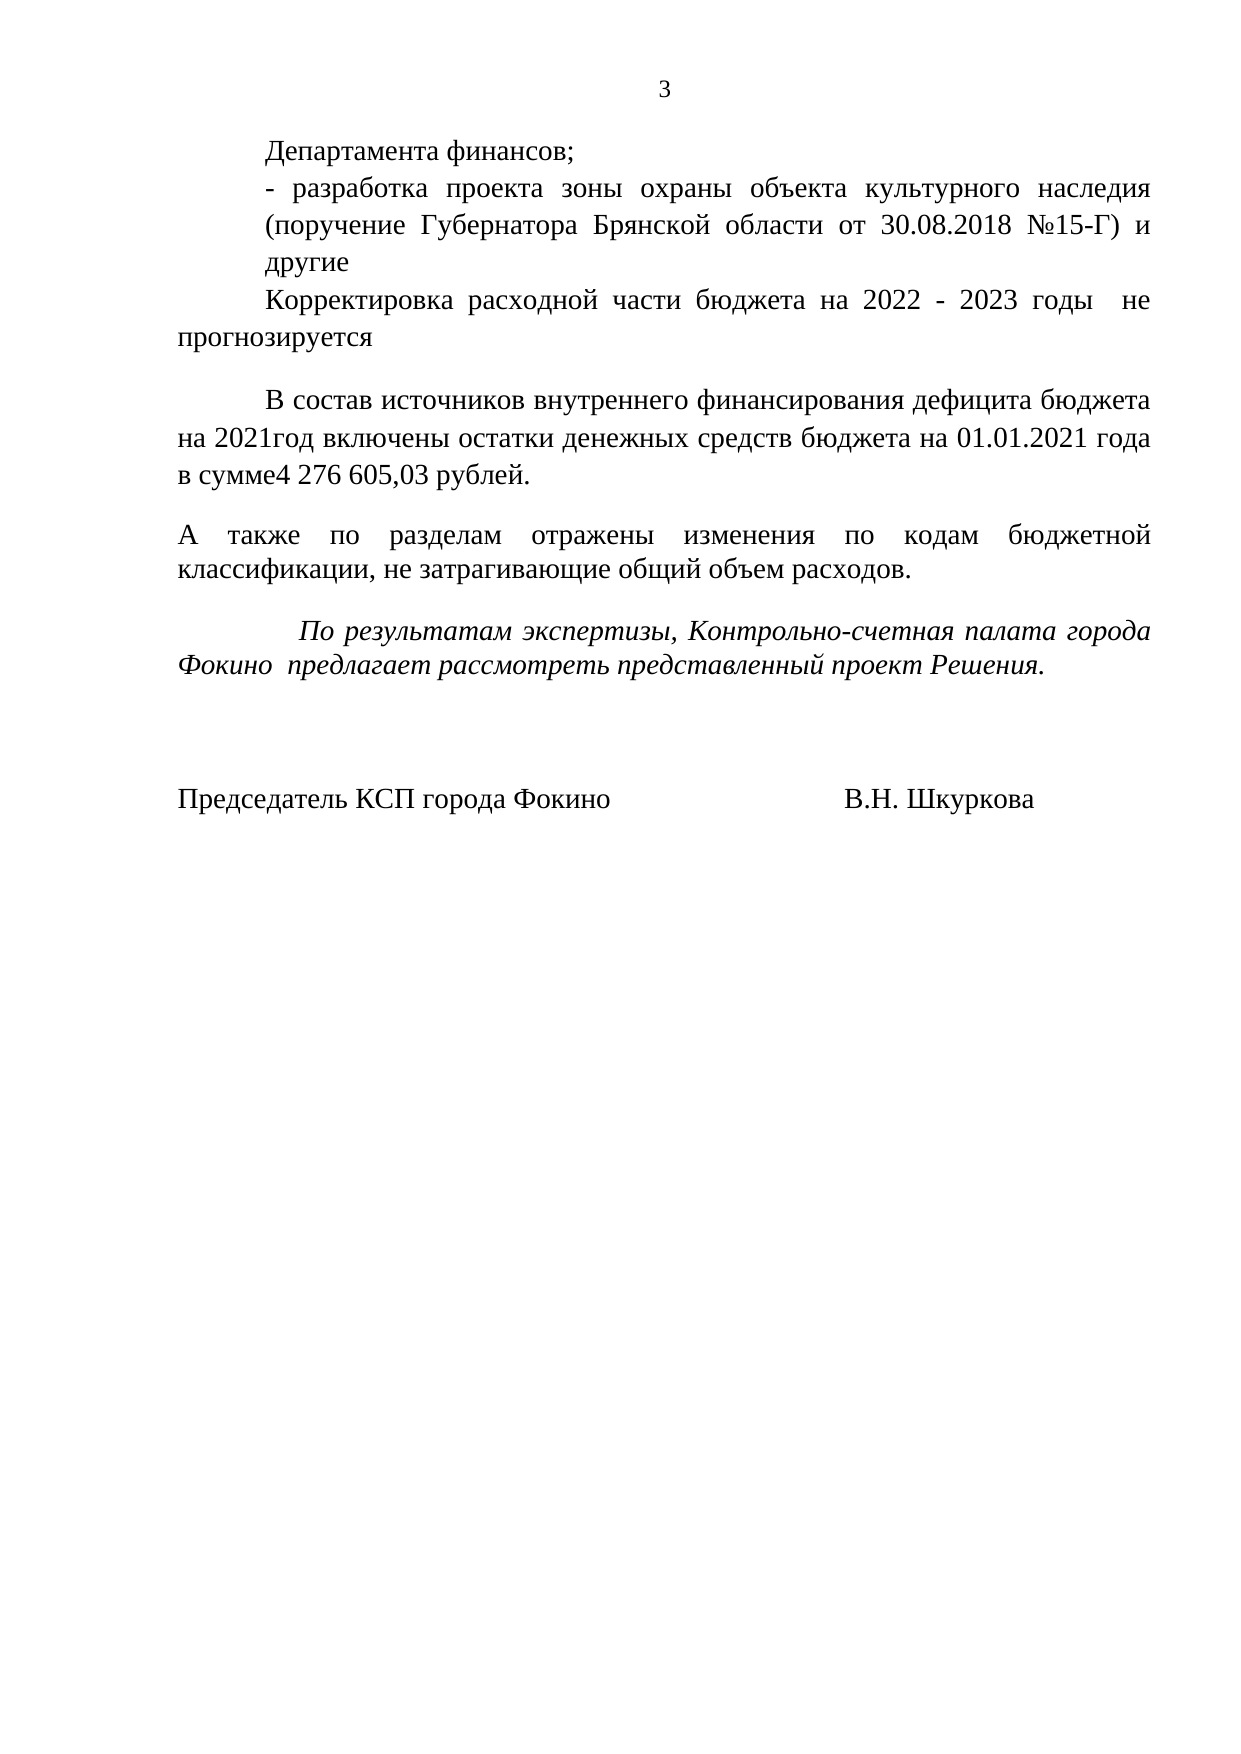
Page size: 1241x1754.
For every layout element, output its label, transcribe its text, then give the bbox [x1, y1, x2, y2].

text А также по разделам отражены изменения по кодам бюджетной классификации, не затрагивающие общий объем расходов. [177, 517, 1152, 584]
text По результатам экспертизы, Контрольно-счетная палата города Фокино предлагает рассмотреть представленный проект Решения. [177, 613, 1152, 680]
text - разработка проекта зоны охраны объекта культурного наследия (поручение Губернатора Брянской области от 30.08.2018 №15-Г) и другие [265, 168, 1152, 279]
text Корректировка расходной части бюджета на 2022 - 2023 годы не прогнозируется [177, 279, 1152, 354]
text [265, 131, 1152, 168]
text Председатель КСП города Фокино В.Н. Шкуркова [177, 781, 1152, 814]
text В состав источников внутреннего финансирования дефицита бюджета на 2021год включены остатки денежных средств бюджета на 01.01.2021 года в сумме4 276 605,03 рублей. [177, 379, 1152, 492]
